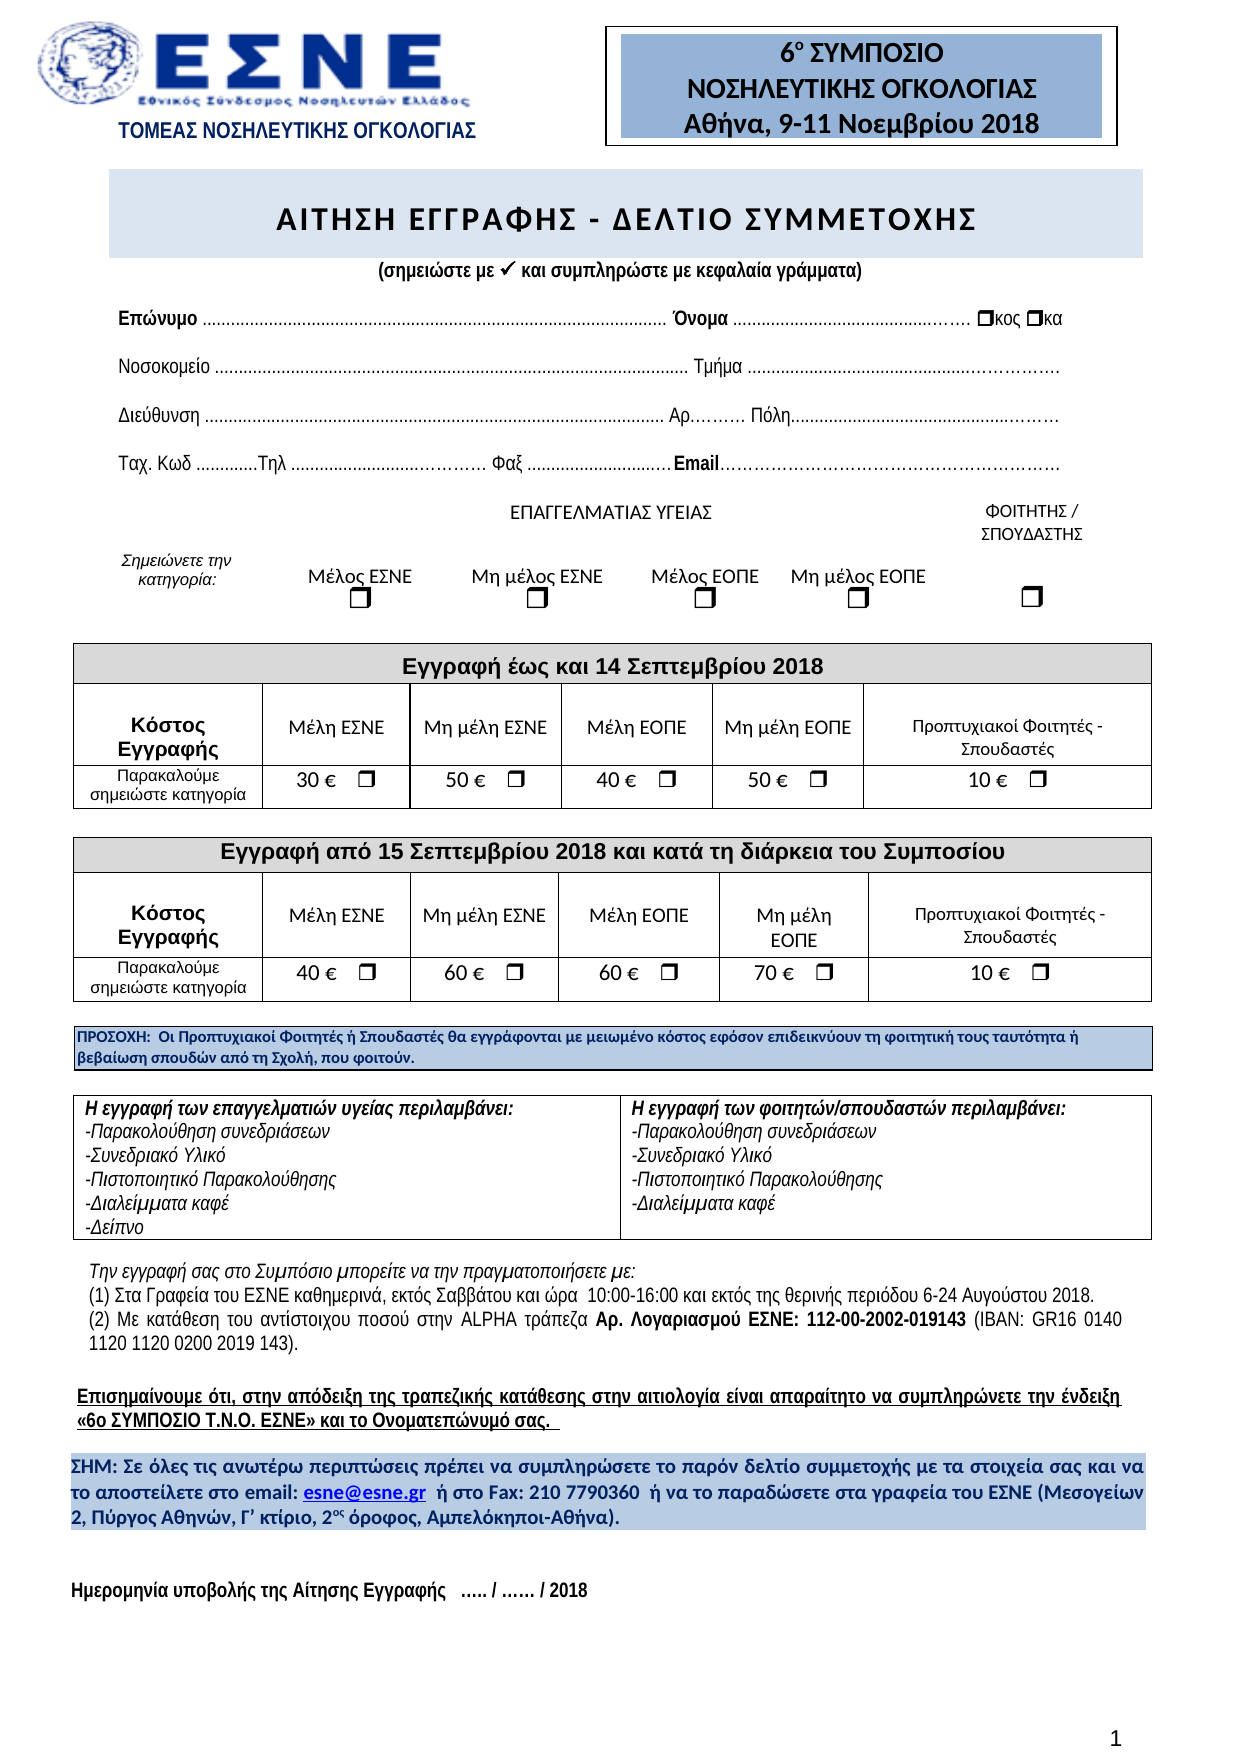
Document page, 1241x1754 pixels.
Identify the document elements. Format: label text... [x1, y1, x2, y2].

table_header ΕΠΑΓΓΕΛΜΑΤΙΑΣ ΥΓΕΙΑΣ [281, 500, 941, 563]
text (σημειώστε με και συμπληρώστε με κεφαλαία γράμματα) [118, 258, 1122, 282]
table_cell Προπτυχιακοί Φοιτητές - Σπουδαστές [869, 873, 1151, 957]
table_cell Μη μέλη ΕΟΠΕ [713, 684, 863, 764]
table_cell 50 € [713, 766, 863, 808]
subtitle Ημερομηνία υποβολής της Αίτησης Εγγραφής ….. / …… / 2018 [71, 1578, 1122, 1602]
table_cell 40 € [263, 958, 410, 1001]
table_header Η εγγραφή των επαγγελματιών υγείας περιλαμβάνει: -Παρακολούθηση συνεδριάσεων -Συνεδριακό Υλικό -Πιστοποιητικό Παρακολούθησης -Διαλείμματα καφέ -Δείπνο [74, 1096, 620, 1239]
table_cell Μη μέλη ΕΣΝΕ [411, 873, 558, 957]
text ΣΗΜ: Σε όλες τις ανωτέρω περιπτώσεις πρέπει να συμπληρώσετε το παρόν δελτίο συμμετοχής με τα στοιχεία σας και να το αποστείλετε στο email: esne@esne.gr ή στο Fax: 210 7790360 ή να το παραδώσετε στα γραφεία του ΕΣΝΕ (Μεσογείων 2, Πύργος Αθηνών, Γ’ κτίριο, 2ος όροφος, Αμπελόκηποι-Αθήνα). [71, 1453, 1146, 1530]
table_cell Μη μέλος ΕΣΝΕ [440, 563, 635, 643]
table_cell 60 € [559, 958, 719, 1001]
table_header Η εγγραφή των φοιτητών/σπουδαστών περιλαμβάνει: -Παρακολούθηση συνεδριάσεων -Συνεδριακό Υλικό -Πιστοποιητικό Παρακολούθησης -Διαλείμματα καφέ [621, 1096, 1151, 1239]
table_header Εγγραφή από 15 Σεπτεμβρίου 2018 και κατά τη διάρκεια του Συμποσίου [74, 838, 1151, 872]
picture [0, 0, 475, 126]
table_cell 30 € [263, 766, 409, 808]
title Επώνυμο .................................................................................................. Όνομα ..........................................……. κος κα [118, 306, 1122, 330]
table_cell 40 € [562, 766, 712, 808]
table_cell 10 € [864, 766, 1151, 808]
table_cell Μη μέλη ΕΣΝΕ [411, 684, 561, 764]
table_header ΦΟΙΤΗΤΗΣ / ΣΠΟΥΔΑΣΤΗΣ [941, 500, 1122, 563]
table_cell 10 € [869, 958, 1151, 1001]
table_cell [941, 563, 1122, 643]
title Νοσοκομείο .................................................................................................... Τμήμα ...............................................……………. [118, 354, 1122, 378]
table_cell 60 € [411, 958, 558, 1001]
table_cell Μη μέλη ΕΟΠΕ [720, 873, 868, 957]
text ΠΡΟΣΟΧΗ: Οι Προπτυχιακοί Φοιτητές ή Σπουδαστές θα εγγράφονται με μειωμένο κόστος εφόσον επιδεικνύουν τη φοιτητική τους ταυτότητα ή βεβαίωση σπουδών από τη Σχολή, που φοιτούν. [75, 1027, 1152, 1069]
text ΑΙΤΗΣΗ ΕΓΓΡΑΦΗΣ - ΔΕΛΤΙΟ ΣΥΜΜΕΤΟΧΗΣ [109, 198, 1143, 239]
table_cell Εγγραφή έως και 14 Σεπτεμβρίου 2018 [74, 644, 1151, 683]
text (1) Στα Γραφεία του ΕΣΝΕ καθημερινά, εκτός Σαββάτου και ώρα 10:00-16:00 και εκτός της θερινής περιόδου 6-24 Αυγούστου 2018. [89, 1283, 1122, 1307]
table_cell Μέλη ΕΟΠΕ [559, 873, 719, 957]
title Διεύθυνση ................................................................................................. Αρ.……… Πόλη..............................................……… [118, 403, 1122, 427]
table_header Σημειώνετε την κατηγορία: [74, 500, 281, 643]
table_cell 50 € [411, 766, 561, 808]
table_cell Κόστος Εγγραφής [74, 684, 262, 764]
table_cell Παρακαλούμε σημειώστε κατηγορία [74, 766, 262, 808]
table_cell 70 € [720, 958, 868, 1001]
text Επισημαίνουμε ότι, στην απόδειξη της τραπεζικής κατάθεσης στην αιτιολογία είναι απαραίτητο να συμπληρώνετε την ένδειξη «6o ΣΥΜΠΟΣΙΟ Τ.Ν.Ο. ΕΣΝΕ» και το Ονοματεπώνυμό σας. [77, 1406, 1122, 1432]
table_cell Μέλη ΕΣΝΕ [263, 873, 410, 957]
title Ταχ. Κωδ .............Τηλ ...........................………… Φαξ ...........................…Email…………………………………………………… [118, 451, 1122, 475]
table_cell Μη μέλος ΕΟΠΕ [775, 563, 941, 643]
table_cell Μέλη ΕΣΝΕ [263, 684, 409, 764]
table_cell Προπτυχιακοί Φοιτητές - Σπουδαστές [864, 684, 1151, 764]
table_cell Παρακαλούμε σημειώστε κατηγορία [74, 958, 262, 1001]
text Επισημαίνουμε ότι, στην απόδειξη της τραπεζικής κατάθεσης στην αιτιολογία είναι απαραίτητο να συμπληρώνετε την ένδειξη «6o ΣΥΜΠΟΣΙΟ Τ.Ν.Ο. ΕΣΝΕ» και το Ονοματεπώνυμό σας. [77, 1384, 1122, 1405]
table_cell Μέλος ΕΣΝΕ [281, 563, 439, 643]
text (2) Με κατάθεση του αντίστοιχου ποσού στην ALPHA τράπεζα Αρ. Λογαριασμού ΕΣΝΕ: 112-00-2002-019143 (ΙΒΑΝ: GR16 0140 1120 1120 0200 2019 143). [89, 1307, 1122, 1355]
table_cell Μέλη ΕΟΠΕ [562, 684, 712, 764]
table_cell Κόστος Εγγραφής [74, 873, 262, 957]
text Την εγγραφή σας στο Συμπόσιο μπορείτε να την πραγματοποιήσετε με: [89, 1259, 1122, 1283]
table_cell Μέλος ΕΟΠΕ [635, 563, 775, 643]
